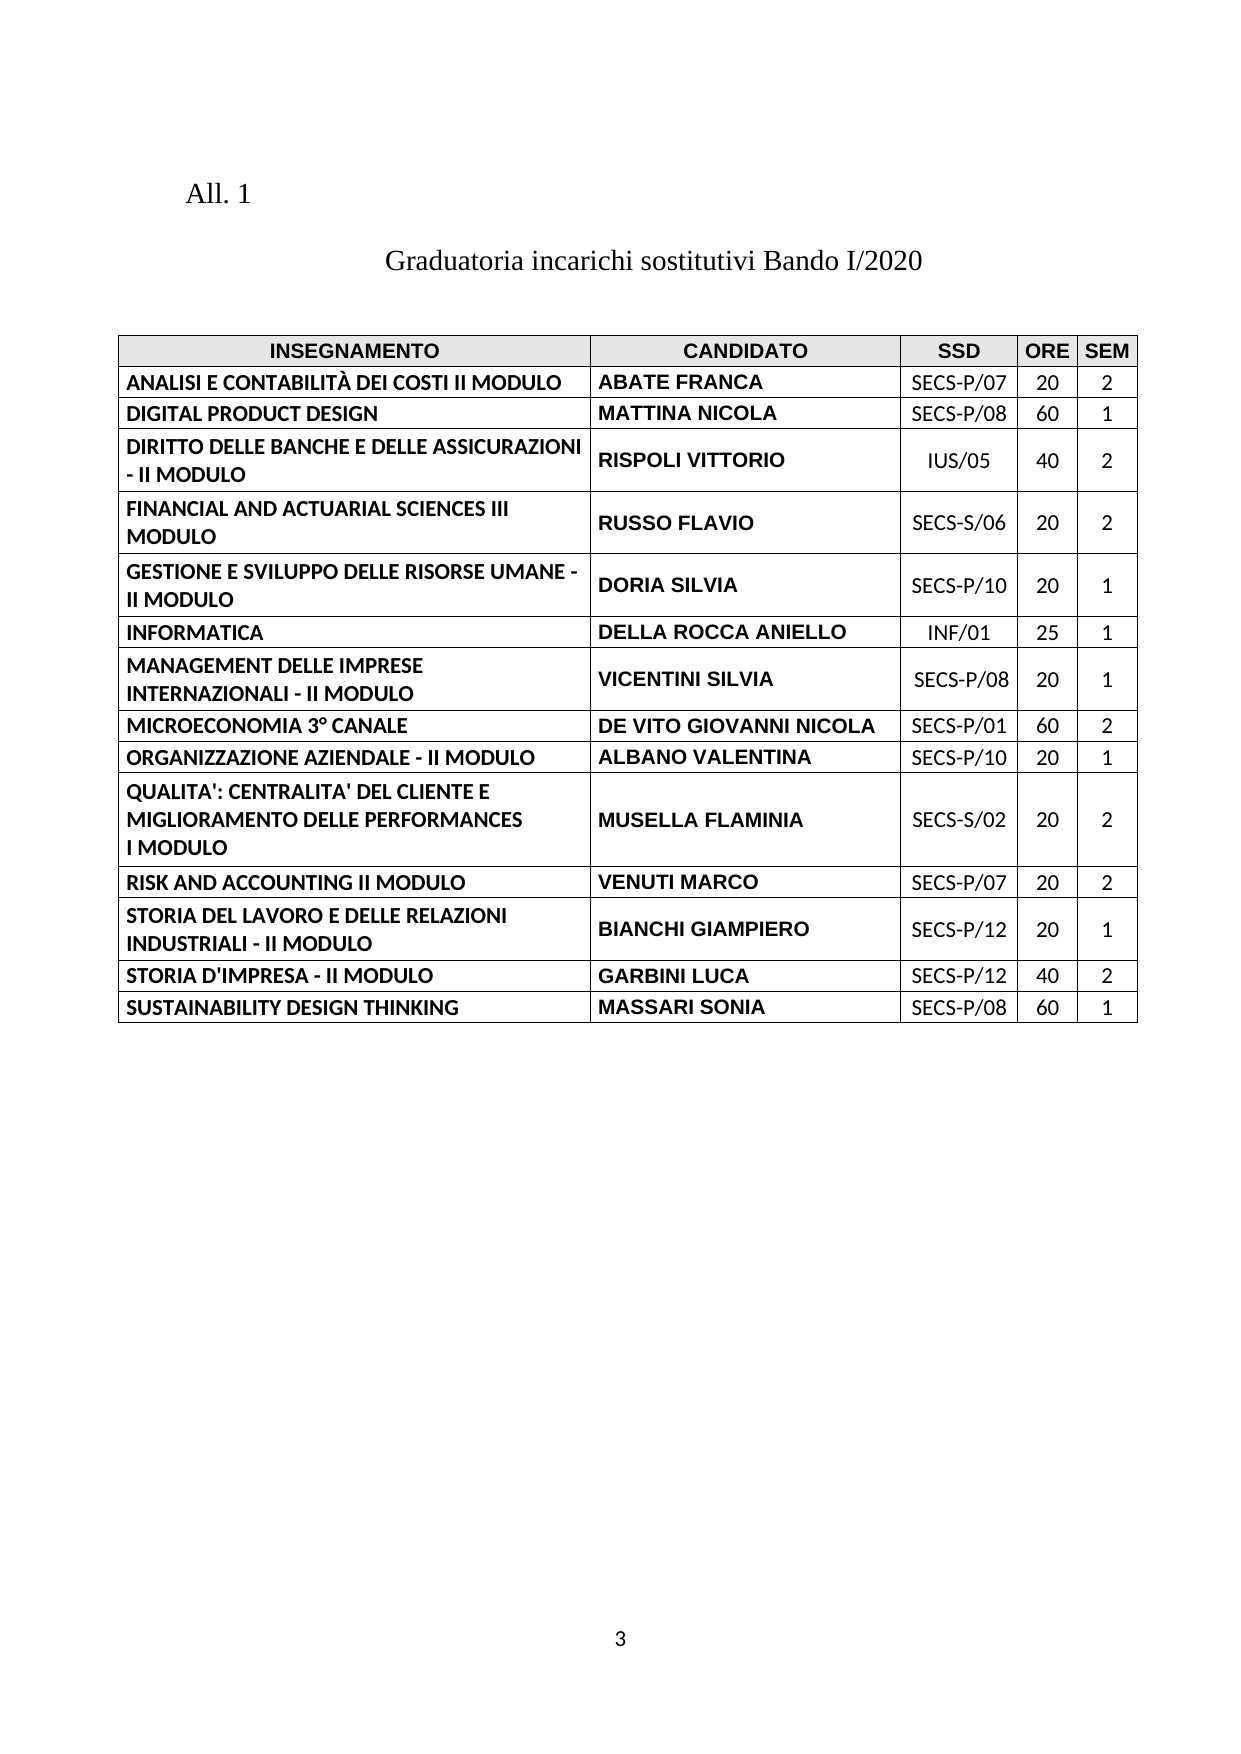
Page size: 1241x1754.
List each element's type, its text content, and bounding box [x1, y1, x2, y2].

table_cell RISK AND ACCOUNTING II MODULO [119, 867, 590, 897]
table_header SSD [901, 336, 1017, 366]
table_cell 20 [1018, 742, 1077, 772]
table_cell 60 [1018, 992, 1077, 1022]
table_cell VENUTI MARCO [591, 867, 900, 897]
table_cell DIRITTO DELLE BANCHE E DELLE ASSICURAZIONI - II MODULO [119, 429, 590, 491]
table_cell SECS-P/12 [901, 898, 1017, 959]
table_cell 1 [1078, 898, 1137, 959]
table_cell 2 [1078, 429, 1137, 491]
table_cell INF/01 [901, 617, 1017, 647]
table_cell MUSELLA FLAMINIA [591, 773, 900, 866]
table_cell SUSTAINABILITY DESIGN THINKING [119, 992, 590, 1022]
table_cell 1 [1078, 617, 1137, 647]
table_cell ORGANIZZAZIONE AZIENDALE - II MODULO [119, 742, 590, 772]
table_cell SECS-S/06 [901, 492, 1017, 553]
table_cell 2 [1078, 711, 1137, 741]
table_cell IUS/05 [901, 429, 1017, 491]
table_header INSEGNAMENTO [119, 336, 590, 366]
table_cell MICROECONOMIA 3° CANALE [119, 711, 590, 741]
table_cell RISPOLI VITTORIO [591, 429, 900, 491]
table_cell STORIA DEL LAVORO E DELLE RELAZIONI INDUSTRIALI - II MODULO [119, 898, 590, 959]
table_cell 20 [1018, 898, 1077, 959]
table_cell DIGITAL PRODUCT DESIGN [119, 398, 590, 428]
table_cell GESTIONE E SVILUPPO DELLE RISORSE UMANE - II MODULO [119, 554, 590, 616]
table_cell 20 [1018, 492, 1077, 553]
table_header CANDIDATO [591, 336, 900, 366]
table_cell SECS-P/07 [901, 367, 1017, 397]
table_cell 1 [1078, 554, 1137, 616]
text Graduatoria incarichi sostitutivi Bando I/2020 [148, 243, 1122, 277]
table_cell STORIA D'IMPRESA - II MODULO [119, 961, 590, 991]
table_cell FINANCIAL AND ACTUARIAL SCIENCES III MODULO [119, 492, 590, 553]
table_cell SECS-P/08 [901, 992, 1017, 1022]
table_cell MATTINA NICOLA [591, 398, 900, 428]
table_header SEM [1078, 336, 1137, 366]
table_cell VICENTINI SILVIA [591, 648, 900, 709]
text All. 1 [148, 176, 1122, 210]
table_cell 20 [1018, 554, 1077, 616]
table_cell 1 [1078, 648, 1137, 709]
table_cell 2 [1078, 961, 1137, 991]
table_cell ALBANO VALENTINA [591, 742, 900, 772]
table_cell 2 [1078, 367, 1137, 397]
table_cell SECS-P/07 [901, 867, 1017, 897]
table_cell 20 [1018, 773, 1077, 866]
table_cell 20 [1018, 648, 1077, 709]
table_cell SECS-P/08 [901, 648, 1017, 709]
table_cell BIANCHI GIAMPIERO [591, 898, 900, 959]
table_cell ABATE FRANCA [591, 367, 900, 397]
table_cell 20 [1018, 367, 1077, 397]
table_cell 1 [1078, 742, 1137, 772]
table_cell DE VITO GIOVANNI NICOLA [591, 711, 900, 741]
table_cell 2 [1078, 867, 1137, 897]
table_cell SECS-S/02 [901, 773, 1017, 866]
table_cell 1 [1078, 398, 1137, 428]
table_cell 40 [1018, 961, 1077, 991]
table_cell DORIA SILVIA [591, 554, 900, 616]
table_cell INFORMATICA [119, 617, 590, 647]
table_cell SECS-P/10 [901, 554, 1017, 616]
table_cell 2 [1078, 492, 1137, 553]
table_cell 60 [1018, 711, 1077, 741]
table_cell SECS-P/01 [901, 711, 1017, 741]
table_cell 40 [1018, 429, 1077, 491]
table_cell 25 [1018, 617, 1077, 647]
table_cell 1 [1078, 992, 1137, 1022]
table_cell QUALITA': CENTRALITA' DEL CLIENTE E MIGLIORAMENTO DELLE PERFORMANCES I MODULO [119, 773, 590, 866]
table_cell 60 [1018, 398, 1077, 428]
table_cell MANAGEMENT DELLE IMPRESE INTERNAZIONALI - II MODULO [119, 648, 590, 709]
table_cell RUSSO FLAVIO [591, 492, 900, 553]
table_header ORE [1018, 336, 1077, 366]
table_cell GARBINI LUCA [591, 961, 900, 991]
table_cell MASSARI SONIA [591, 992, 900, 1022]
table_cell SECS-P/08 [901, 398, 1017, 428]
table_cell SECS-P/12 [901, 961, 1017, 991]
table_cell 2 [1078, 773, 1137, 866]
table_cell SECS-P/10 [901, 742, 1017, 772]
table_cell DELLA ROCCA ANIELLO [591, 617, 900, 647]
table_cell 20 [1018, 867, 1077, 897]
table_cell ANALISI E CONTABILITÀ DEI COSTI II MODULO [119, 367, 590, 397]
